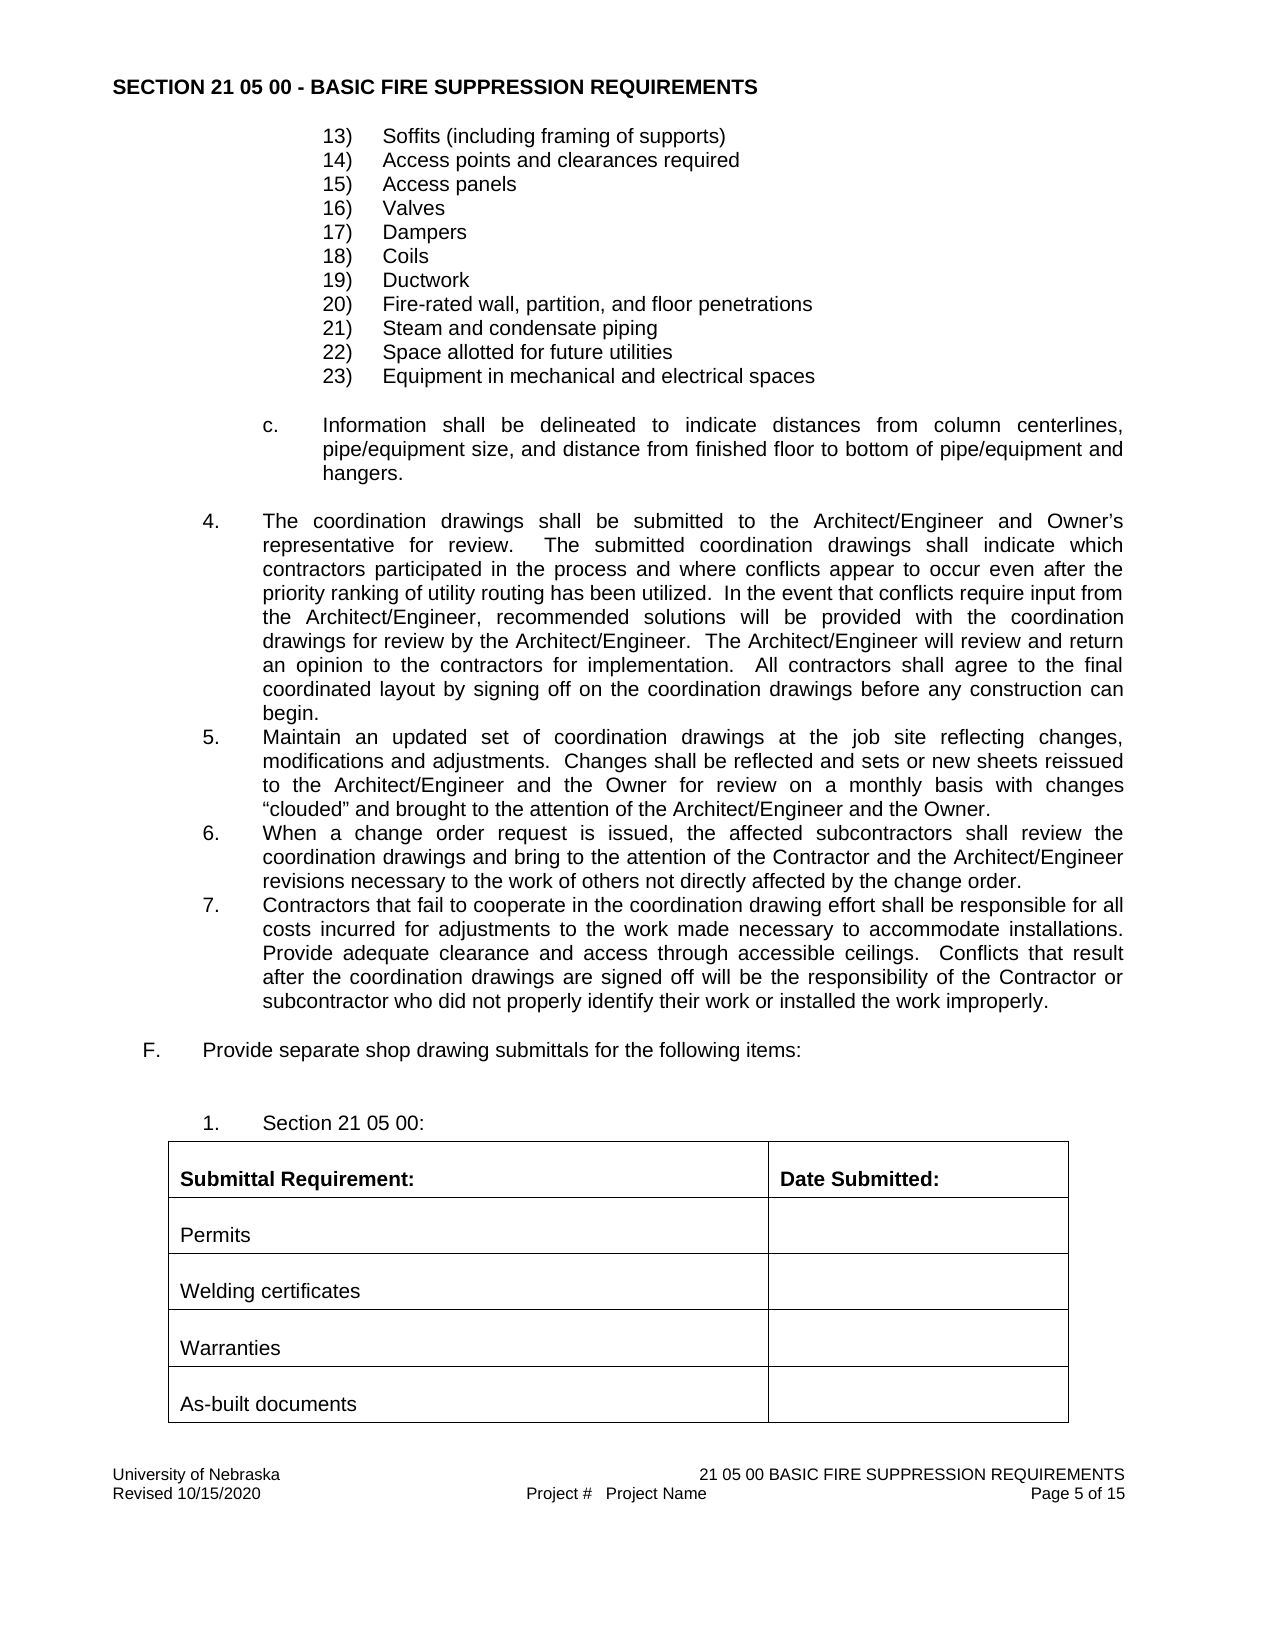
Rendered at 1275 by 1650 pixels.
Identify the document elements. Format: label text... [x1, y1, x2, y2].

table_cell [769, 1198, 1068, 1253]
subtitle Steam and condensate piping [322, 316, 1125, 339]
table_cell As-built documents [169, 1367, 768, 1422]
subtitle Access points and clearances required [322, 148, 1125, 172]
table_cell Warranties [169, 1310, 768, 1366]
subtitle When a change order request is issued, the affected subcontractors shall review the coordination drawings and bring to the attention of the Contractor and the Architect/Engineer revisions necessary to the work of others not directly affected by the change order. [202, 821, 1125, 893]
subtitle Access panels [322, 172, 1125, 196]
subtitle Ductwork [322, 268, 1125, 292]
table_header Date Submitted: [769, 1142, 1068, 1197]
subtitle Coils [322, 244, 1125, 268]
subtitle Equipment in mechanical and electrical spaces [322, 363, 1125, 387]
subtitle Contractors that fail to cooperate in the coordination drawing effort shall be responsible for all costs incurred for adjustments to the work made necessary to accommodate installations. Provide adequate clearance and access through accessible ceilings. Conflicts that result after the coordination drawings are signed off will be the responsibility of the Contractor or subcontractor who did not properly identify their work or installed the work improperly. [202, 893, 1125, 1012]
subtitle Provide separate shop drawing submittals for the following items: [142, 1037, 1125, 1061]
subtitle The coordination drawings shall be submitted to the Architect/Engineer and Owner’s representative for review. The submitted coordination drawings shall indicate which contractors participated in the process and where conflicts appear to occur even after the priority ranking of utility routing has been utilized. In the event that conflicts require input from the Architect/Engineer, recommended solutions will be provided with the coordination drawings for review by the Architect/Engineer. The Architect/Engineer will review and return an opinion to the contractors for implementation. All contractors shall agree to the final coordinated layout by signing off on the coordination drawings before any construction can begin. [202, 509, 1125, 725]
table_cell [769, 1310, 1068, 1366]
subtitle Dampers [322, 220, 1125, 244]
table_cell [769, 1367, 1068, 1422]
subtitle Section 21 05 00: [202, 1110, 1125, 1134]
table_cell [769, 1254, 1068, 1309]
subtitle Maintain an updated set of coordination drawings at the job site reflecting changes, modifications and adjustments. Changes shall be reflected and sets or new sheets reissued to the Architect/Engineer and the Owner for review on a monthly basis with changes “clouded” and brought to the attention of the Architect/Engineer and the Owner. [202, 725, 1125, 821]
subtitle Space allotted for future utilities [322, 339, 1125, 363]
subtitle Fire-rated wall, partition, and floor penetrations [322, 292, 1125, 316]
subtitle Valves [322, 196, 1125, 220]
table_header Submittal Requirement: [169, 1142, 768, 1197]
table_cell Permits [169, 1198, 768, 1253]
subtitle Soffits (including framing of supports) [322, 124, 1125, 148]
table_cell Welding certificates [169, 1254, 768, 1309]
subtitle Information shall be delineated to indicate distances from column centerlines, pipe/equipment size, and distance from finished floor to bottom of pipe/equipment and hangers. [262, 412, 1125, 484]
